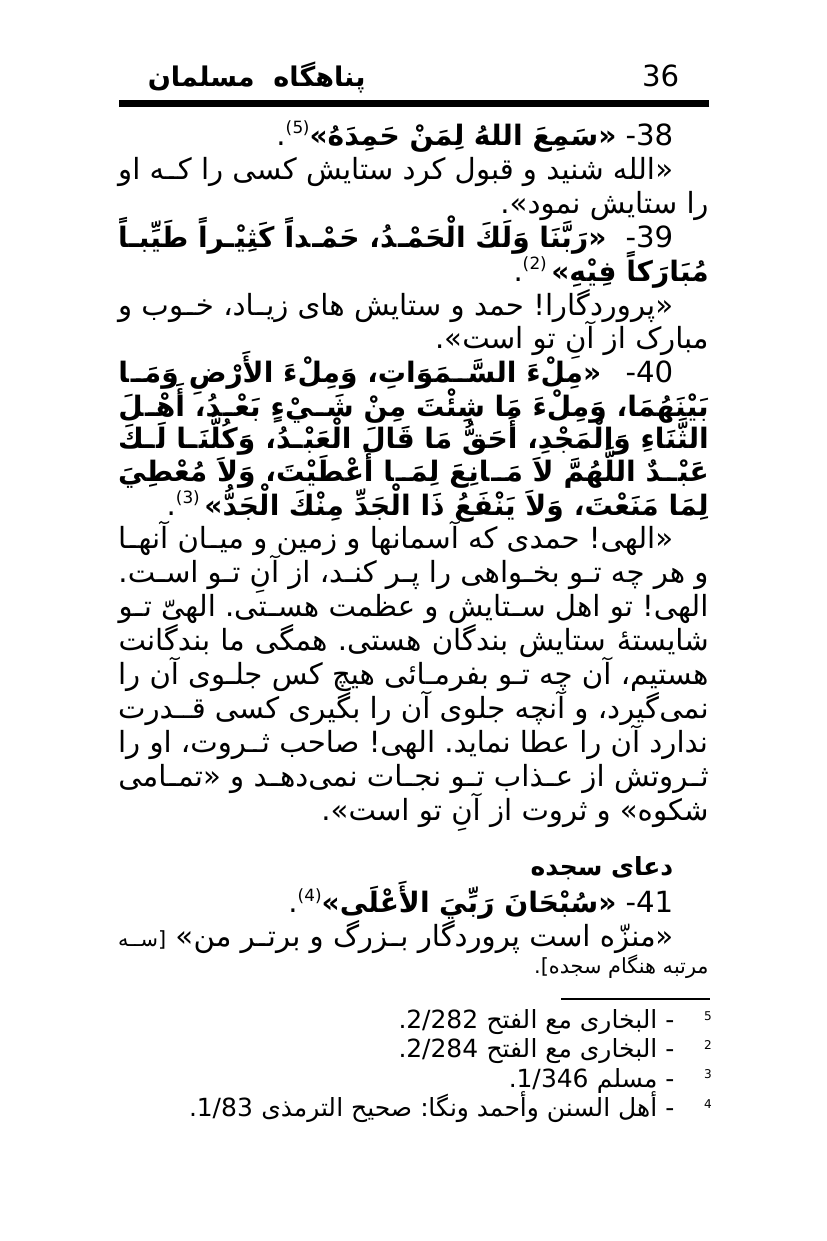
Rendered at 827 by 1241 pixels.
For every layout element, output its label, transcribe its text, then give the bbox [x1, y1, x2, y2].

text «الهى! حمدى که آسمانها و زمین و میان آنها و هر چه تو بخواهى را پر کند، از آنِ تو است. الهى! تو اهل ستایش و عظمت هستى. الهىّ تو شایستۀ ستایش بندگان هستى. همگى ما بندگانت هستیم، آن چه تو بفرمائى هیچ کس جلوى آن را نمى‌گیرد، و آنچه جلوى آن را بگیرى کسى قدرت ندارد آن را عطا نماید. الهى! صاحب ثروت، او را ثروتش از عذاب تو نجات نمى‌دهد و «تمامى شکوه» و ثروت از آنِ تو است». [118, 522, 709, 827]
text 41- «سُبْحَانَ رَبِّيَ الأَعْلَى»(). [118, 886, 709, 920]
text 38- «سَمِعَ اللهُ لِمَنْ حَمِدَهُ»(). [118, 118, 709, 152]
text «الله شنید و قبول کرد ستایش کسى را که او را ستایش نمود». [118, 152, 709, 220]
text 40- «مِلْءَ السَّمَوَاتِ، وَمِلْءَ الأَرْضِ وَمَا بَيْنَهُمَا، وَمِلْءَ مَا شِئْتَ مِنْ شَيْءٍ بَعْدُ، أَهْلَ الثَّنَاءِ وَالْمَجْدِ، أَحَقُّ مَا قَالَ الْعَبْدُ، وَكُلُّنَا لَكَ عَبْدٌ اللَّهُمَّ لاَ مَانِعَ لِمَا أَعْطَيْتَ، وَلاَ مُعْطِيَ لِمَا مَنَعْتَ، وَلاَ يَنْفَعُ ذَا الْجَدِّ مِنْكَ الْجَدُّ» (). [118, 356, 709, 522]
text دعای سجده [118, 852, 673, 882]
text «پروردگارا! حمد و ستایش هاى زیاد، خوب و مبارک از آنِ تو است». [118, 288, 709, 356]
text «منزّه است پروردگار بزرگ و برتر من» [سه مرتبه هنگام سجده]. [118, 920, 709, 978]
text 39- «رَبَّنَا وَلَكَ الْحَمْدُ، حَمْداً كَثِيْراً طَيِّباً مُبَارَكاً فِيْهِ» (). [118, 220, 709, 288]
